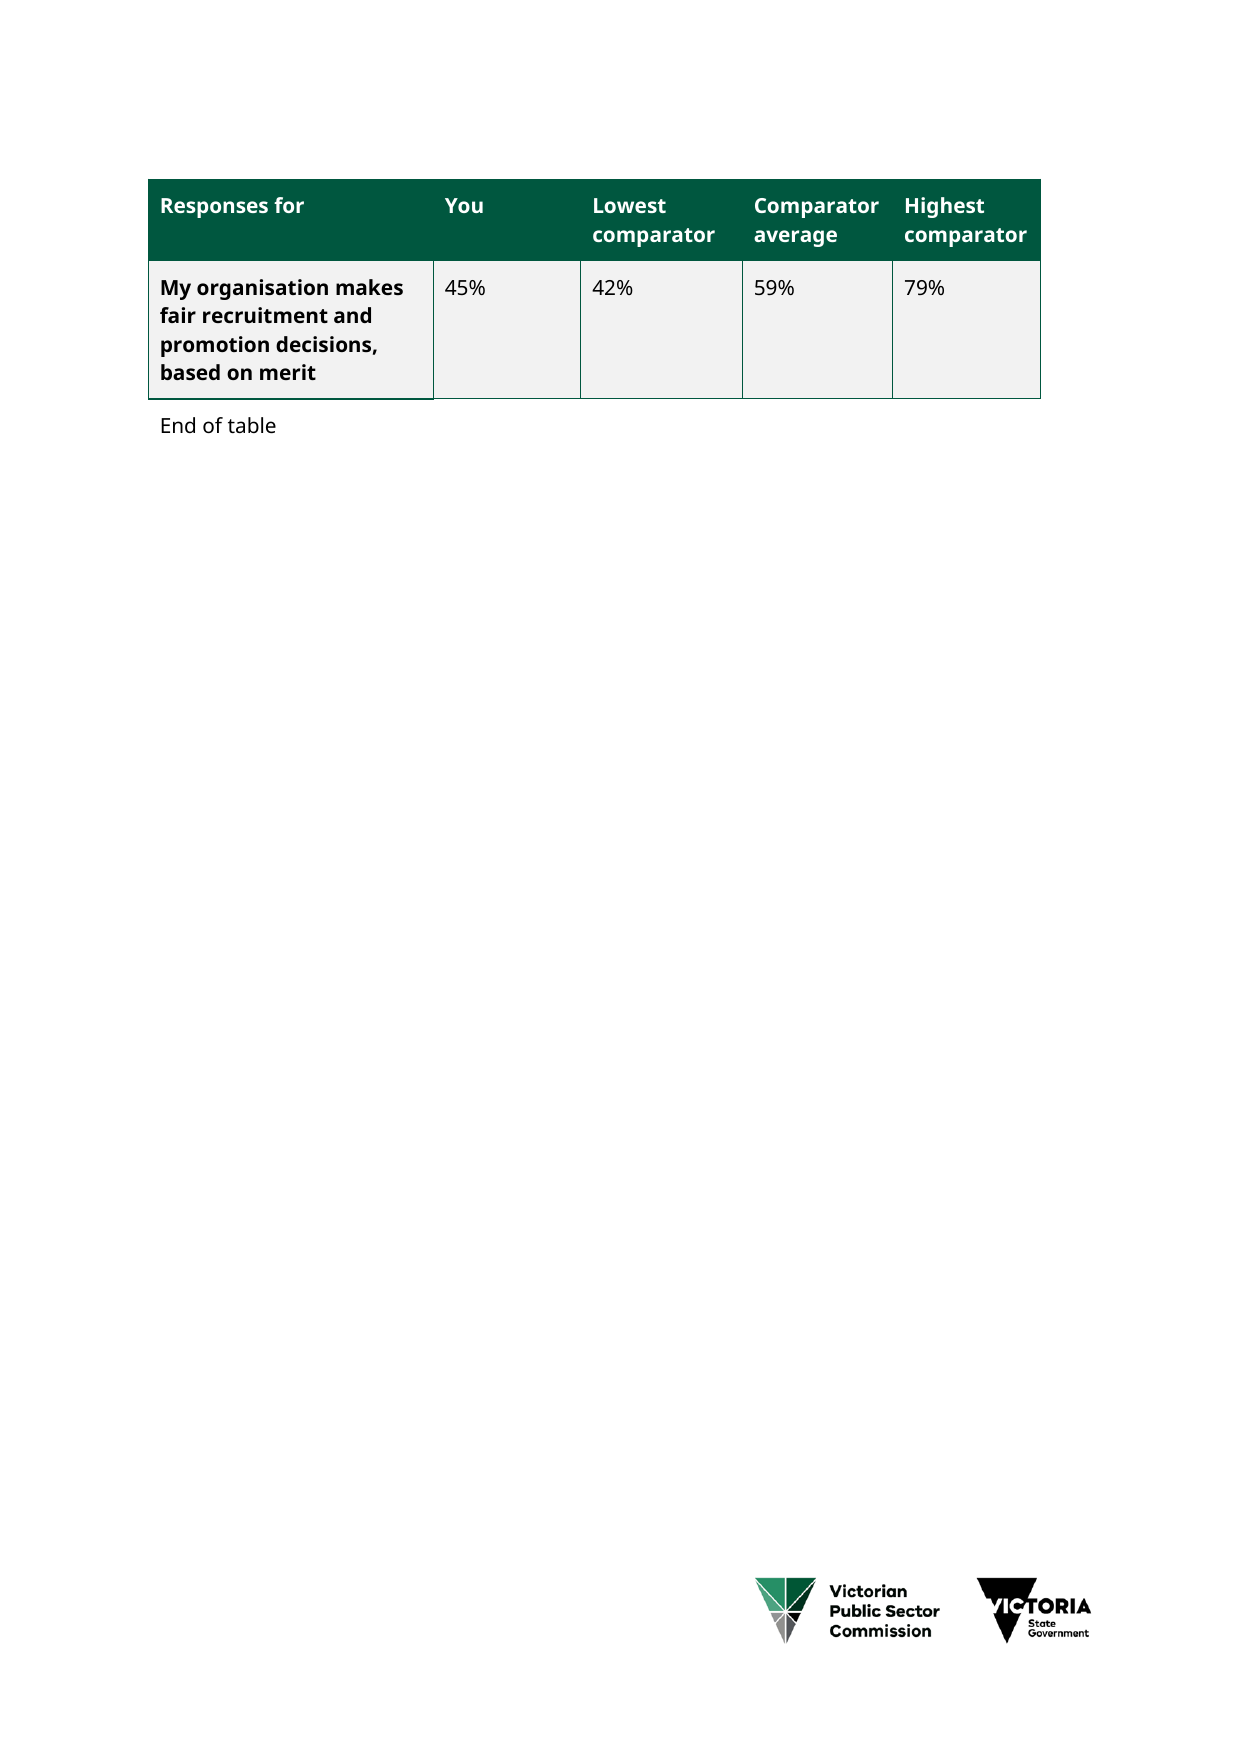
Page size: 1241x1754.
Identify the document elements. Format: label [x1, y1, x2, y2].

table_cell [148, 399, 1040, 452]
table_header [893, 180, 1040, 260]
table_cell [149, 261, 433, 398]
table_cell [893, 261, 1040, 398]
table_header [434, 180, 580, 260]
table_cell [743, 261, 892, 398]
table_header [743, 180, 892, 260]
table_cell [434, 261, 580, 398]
picture [754, 1577, 1093, 1645]
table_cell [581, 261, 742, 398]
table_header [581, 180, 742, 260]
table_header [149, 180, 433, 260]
